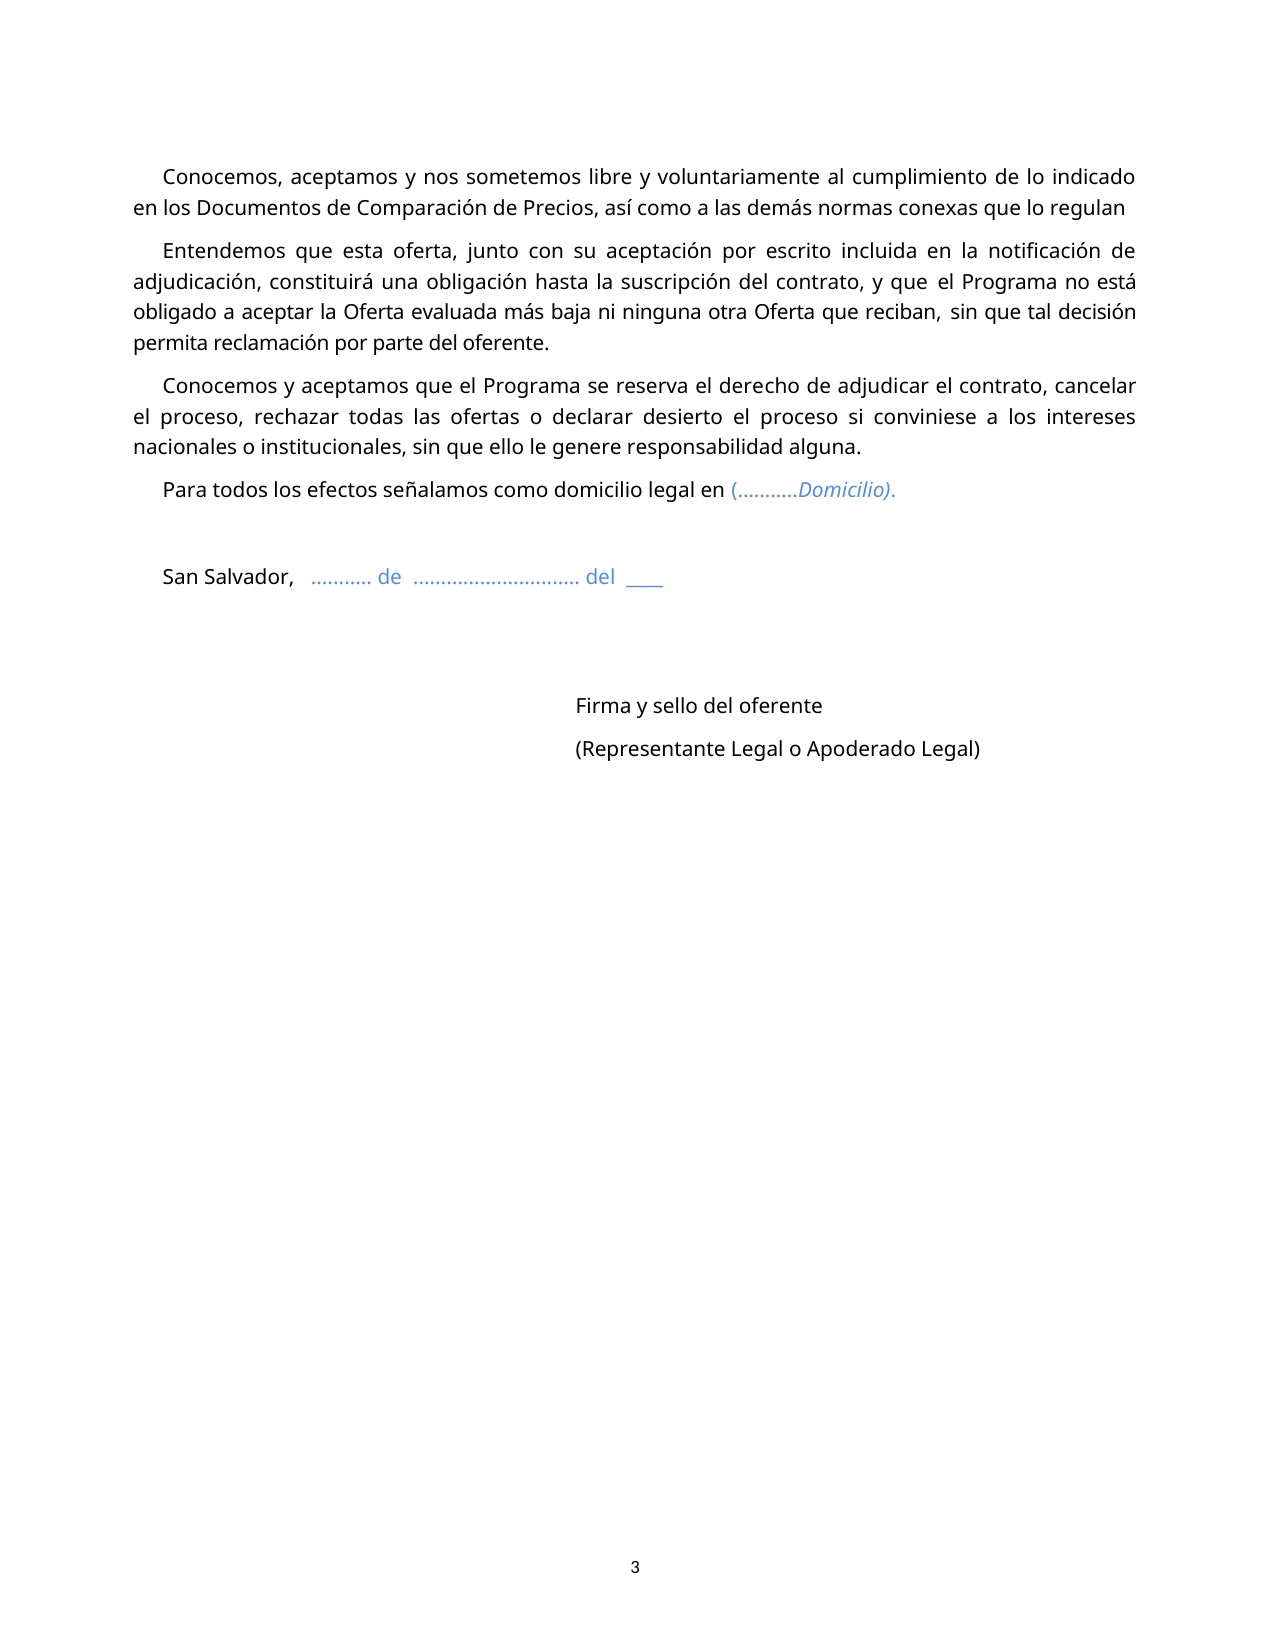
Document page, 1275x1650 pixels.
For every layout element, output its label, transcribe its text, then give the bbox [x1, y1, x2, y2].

text Conocemos y aceptamos que el Programa se reserva el derecho de adjudicar el contrato, cancelar el proceso, rechazar todas las ofertas o declarar desierto el proceso si conviniese a los intereses nacionales o institucionales, sin que ello le genere responsabilidad alguna. [133, 371, 1137, 461]
text Para todos los efectos señalamos como domicilio legal en (………..Domicilio). [133, 476, 1137, 504]
text (Representante Legal o Apoderado Legal) [502, 734, 1137, 763]
text Conocemos, aceptamos y nos sometemos libre y voluntariamente al cumplimiento de lo indicado en los Documentos de Comparación de Precios, así como a las demás normas conexas que lo regulan [133, 162, 1137, 222]
text Firma y sello del oferente [575, 691, 1137, 720]
text San Salvador, ........... de .............................. del ____ [133, 562, 1137, 590]
text Entendemos que esta oferta, junto con su aceptación por escrito incluida en la notificación de adjudicación, constituirá una obligación hasta la suscripción del contrato, y que el Programa no está obligado a aceptar la Oferta evaluada más baja ni ninguna otra Oferta que reciban, sin que tal decisión permita reclamación por parte del oferente. [133, 236, 1137, 357]
